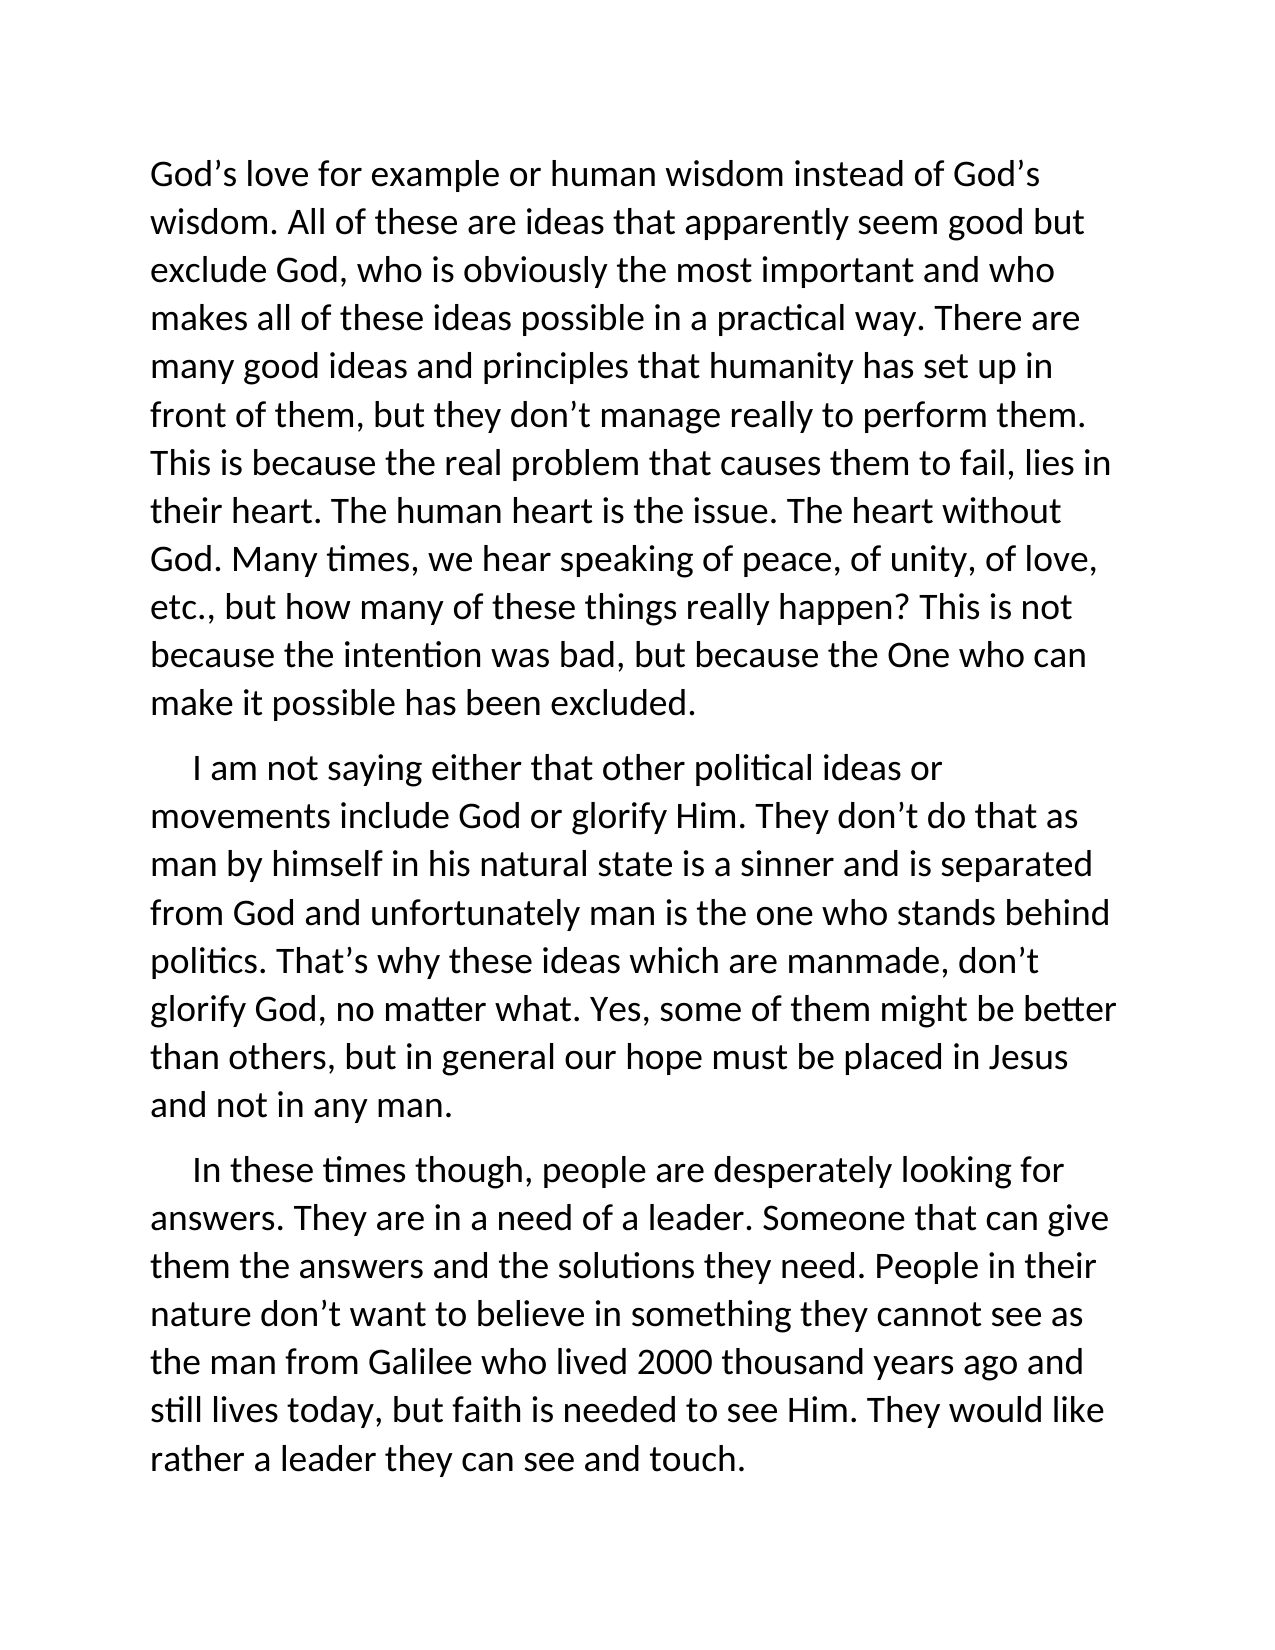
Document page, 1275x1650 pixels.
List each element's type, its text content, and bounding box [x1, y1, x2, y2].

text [150, 150, 1125, 725]
text In these times though, people are desperately looking for answers. They are in a need of a leader. Someone that can give them the answers and the solutions they need. People in their nature don’t want to believe in something they cannot see as the man from Galilee who lived 2000 thousand years ago and still lives today, but faith is needed to see Him. They would like rather a leader they can see and touch. [150, 1146, 1125, 1480]
text I am not saying either that other political ideas or movements include God or glorify Him. They don’t do that as man by himself in his natural state is a sinner and is separated from God and unfortunately man is the one who stands behind politics. That’s why these ideas which are manmade, don’t glorify God, no matter what. Yes, some of them might be better than others, but in general our hope must be placed in Jesus and not in any man. [150, 744, 1125, 1127]
